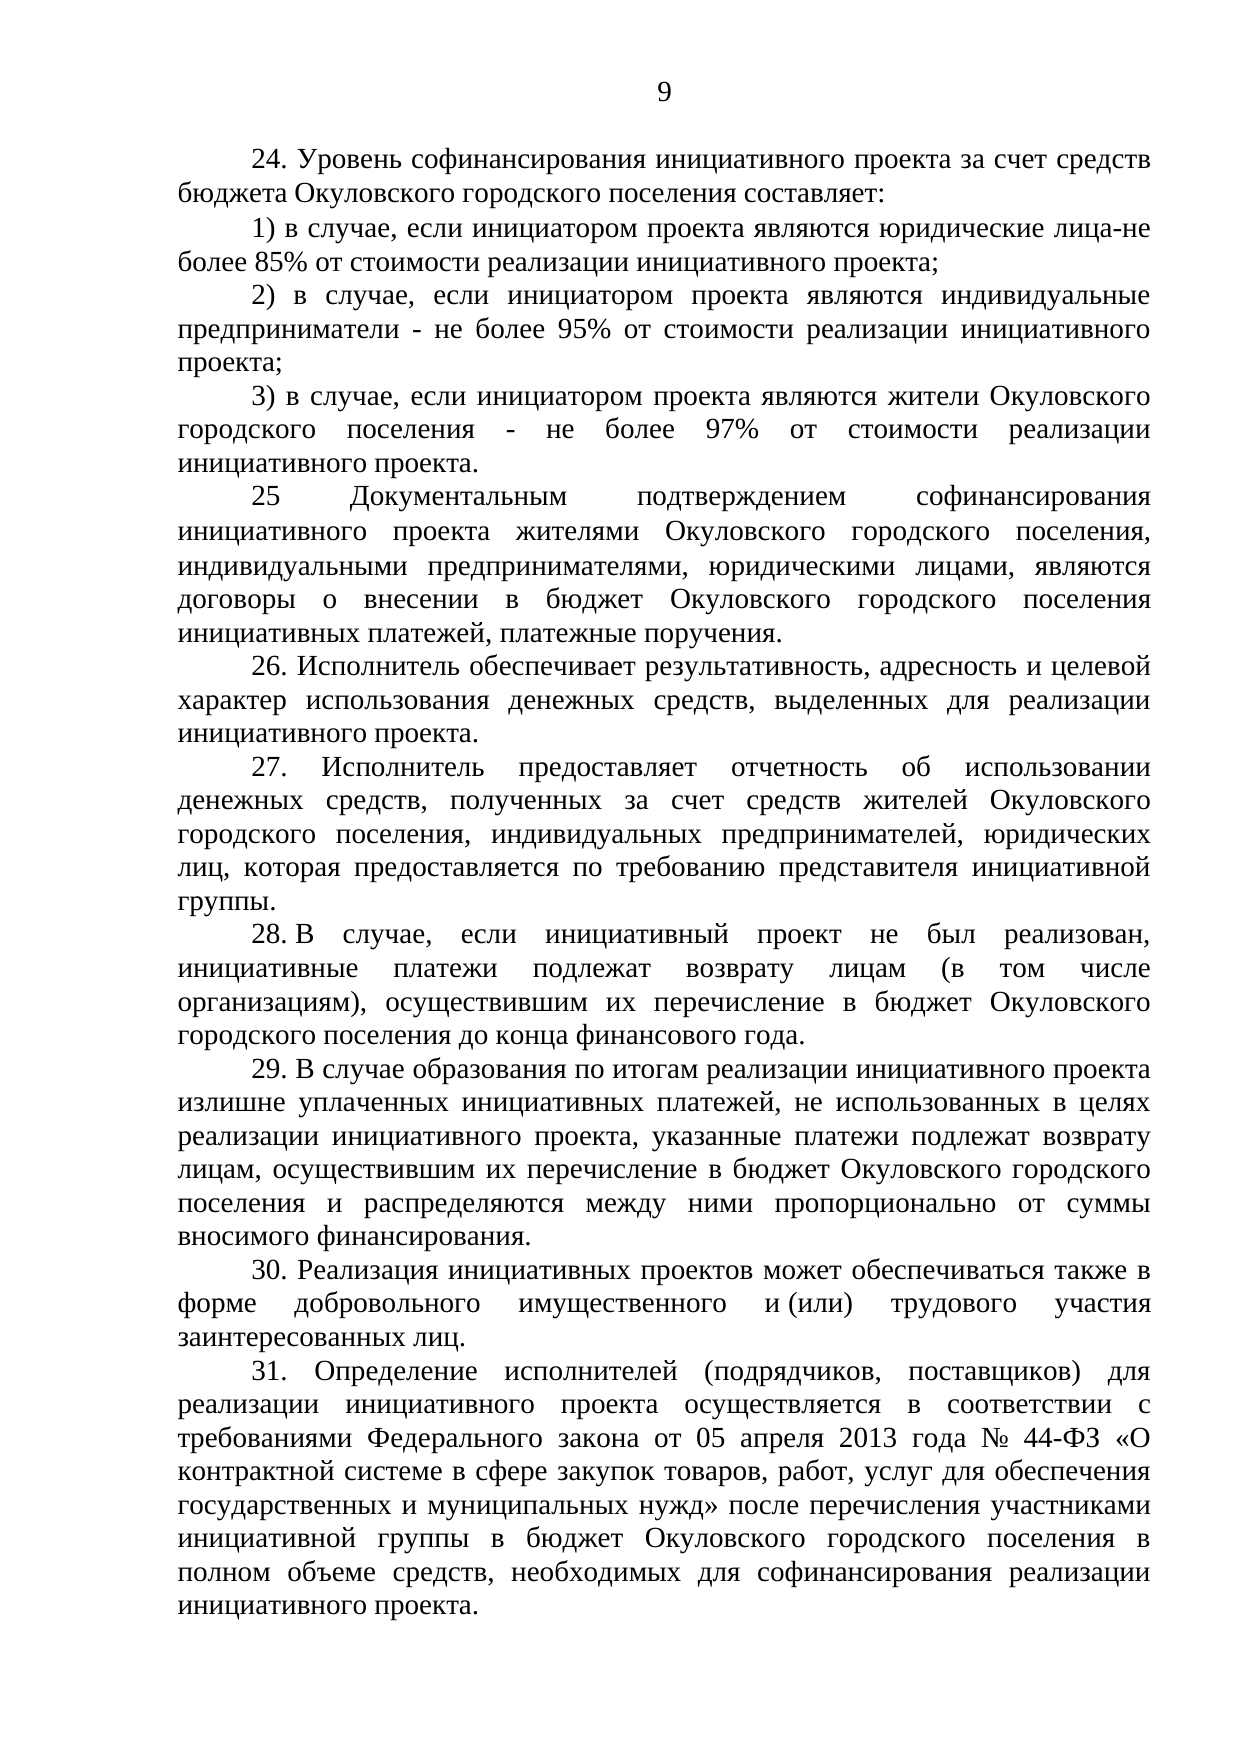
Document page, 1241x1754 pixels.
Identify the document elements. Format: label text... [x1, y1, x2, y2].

text 1) в случае, если инициатором проекта являются юридические лица-не более 85% от стоимости реализации инициативного проекта; [177, 210, 1152, 277]
text 29. В случае образования по итогам реализации инициативного проекта излишне уплаченных инициативных платежей, не использованных в целях реализации инициативного проекта, указанные платежи подлежат возврату лицам, осуществившим их перечисление в бюджет Окуловского городского поселения и распределяются между ними пропорционально от суммы вносимого финансирования. [177, 1051, 1152, 1252]
text 31. Определение исполнителей (подрядчиков, поставщиков) для реализации инициативного проекта осуществляется в соответствии с требованиями Федерального закона от 05 апреля 2013 года № 44-ФЗ «О контрактной системе в сфере закупок товаров, работ, услуг для обеспечения государственных и муниципальных нужд» после перечисления участниками инициативной группы в бюджет Окуловского городского поселения в полном объеме средств, необходимых для софинансирования реализации инициативного проекта. [177, 1353, 1152, 1621]
text 28. В случае, если инициативный проект не был реализован, инициативные платежи подлежат возврату лицам (в том числе организациям), осуществившим их перечисление в бюджет Окуловского городского поселения до конца финансового года. [177, 917, 1152, 1051]
text 25 Документальным подтверждением софинансирования инициативного проекта жителями Окуловского городского поселения, индивидуальными предпринимателями, юридическими лицами, являются договоры о внесении в бюджет Окуловского городского поселения инициативных платежей, платежные поручения. [177, 478, 1152, 648]
text 26. Исполнитель обеспечивает результативность, адресность и целевой характер использования денежных средств, выделенных для реализации инициативного проекта. [177, 648, 1152, 749]
text 2) в случае, если инициатором проекта являются индивидуальные предприниматели - не более 95% от стоимости реализации инициативного проекта; [177, 277, 1152, 378]
text 3) в случае, если инициатором проекта являются жители Окуловского городского поселения - не более 97% от стоимости реализации инициативного проекта. [177, 378, 1152, 478]
text 27. Исполнитель предоставляет отчетность об использовании денежных средств, полученных за счет средств жителей Окуловского городского поселения, индивидуальных предпринимателей, юридических лиц, которая предоставляется по требованию представителя инициативной группы. [177, 749, 1152, 917]
text 24. Уровень софинансирования инициативного проекта за счет средств бюджета Окуловского городского поселения составляет: [177, 141, 1152, 210]
text 30. Реализация инициативных проектов может обеспечиваться также в форме добровольного имущественного и (или) трудового участия заинтересованных лиц. [177, 1252, 1152, 1353]
